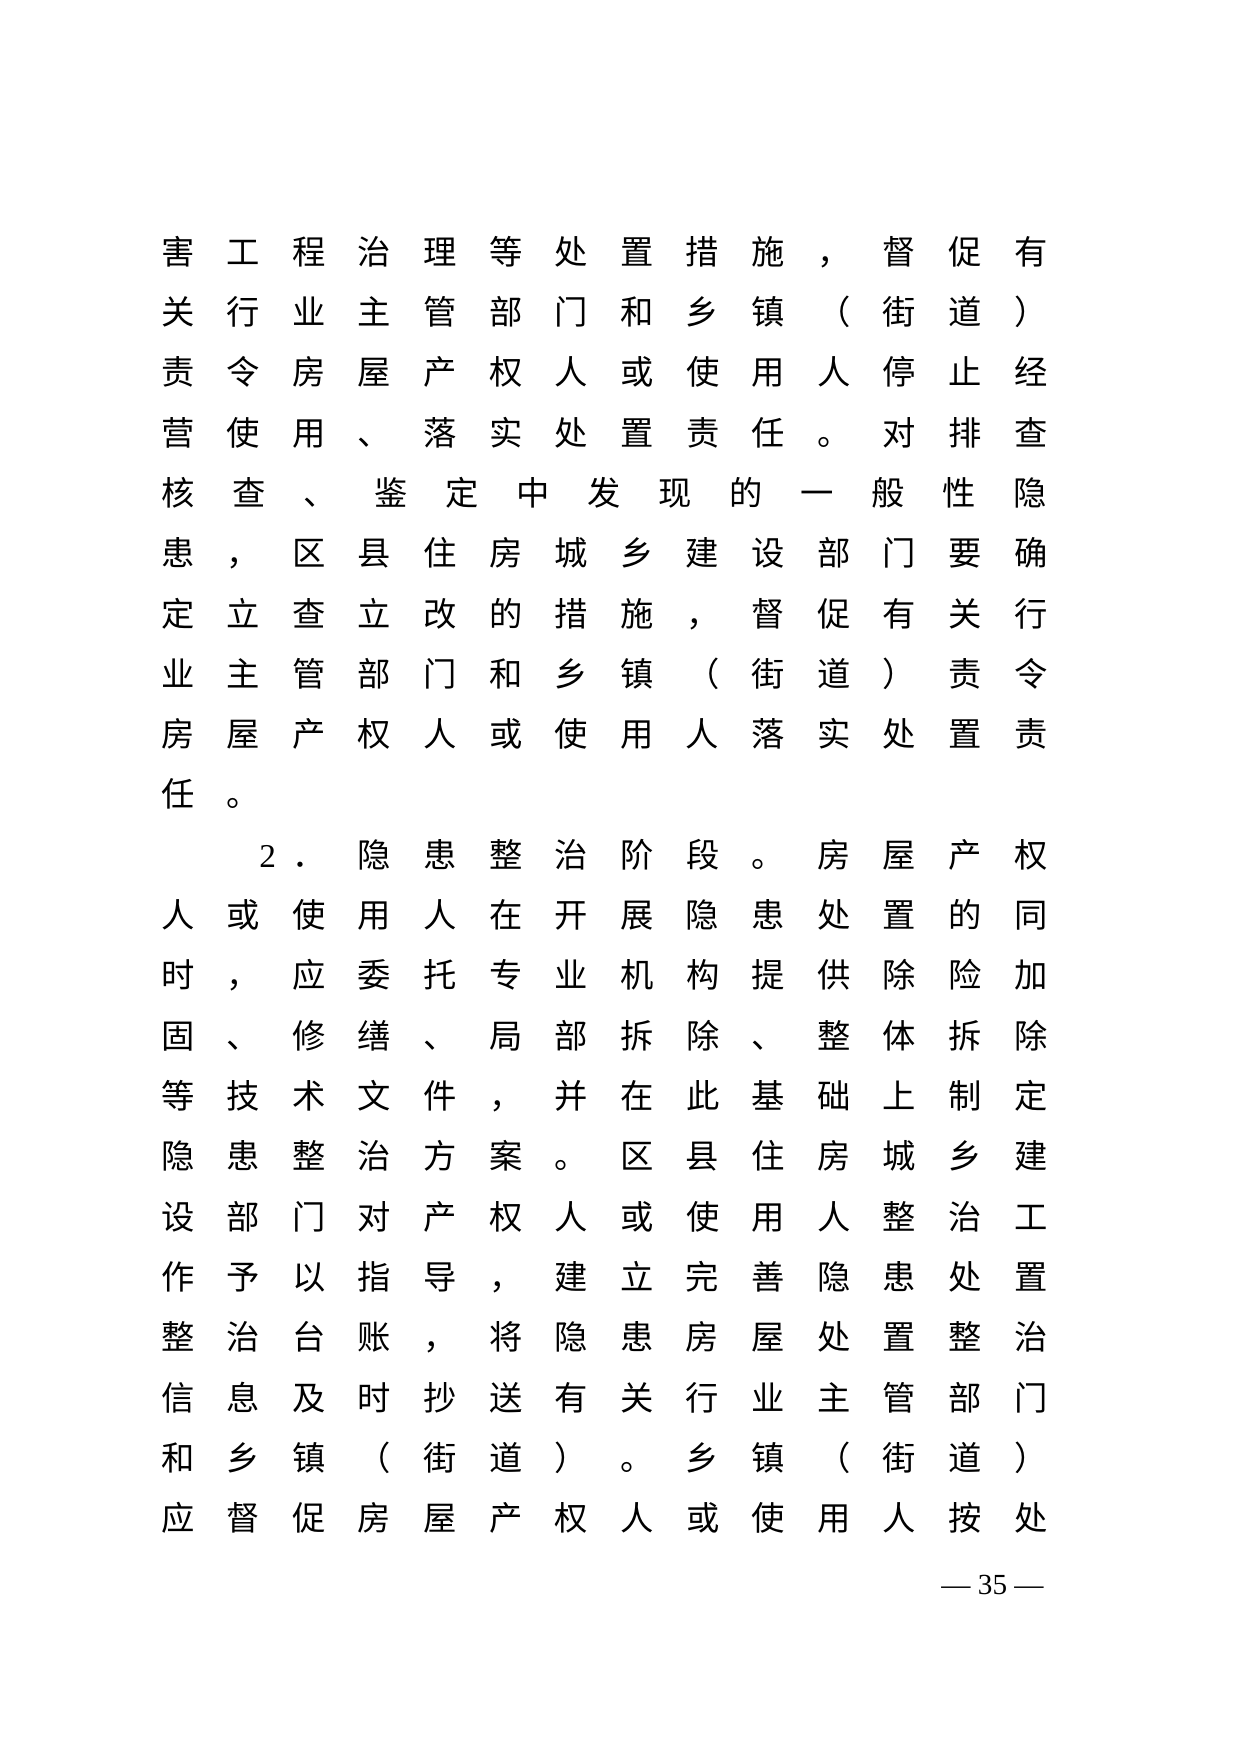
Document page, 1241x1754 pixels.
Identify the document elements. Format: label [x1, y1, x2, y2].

text [161, 822, 1079, 1546]
text [161, 219, 1079, 822]
